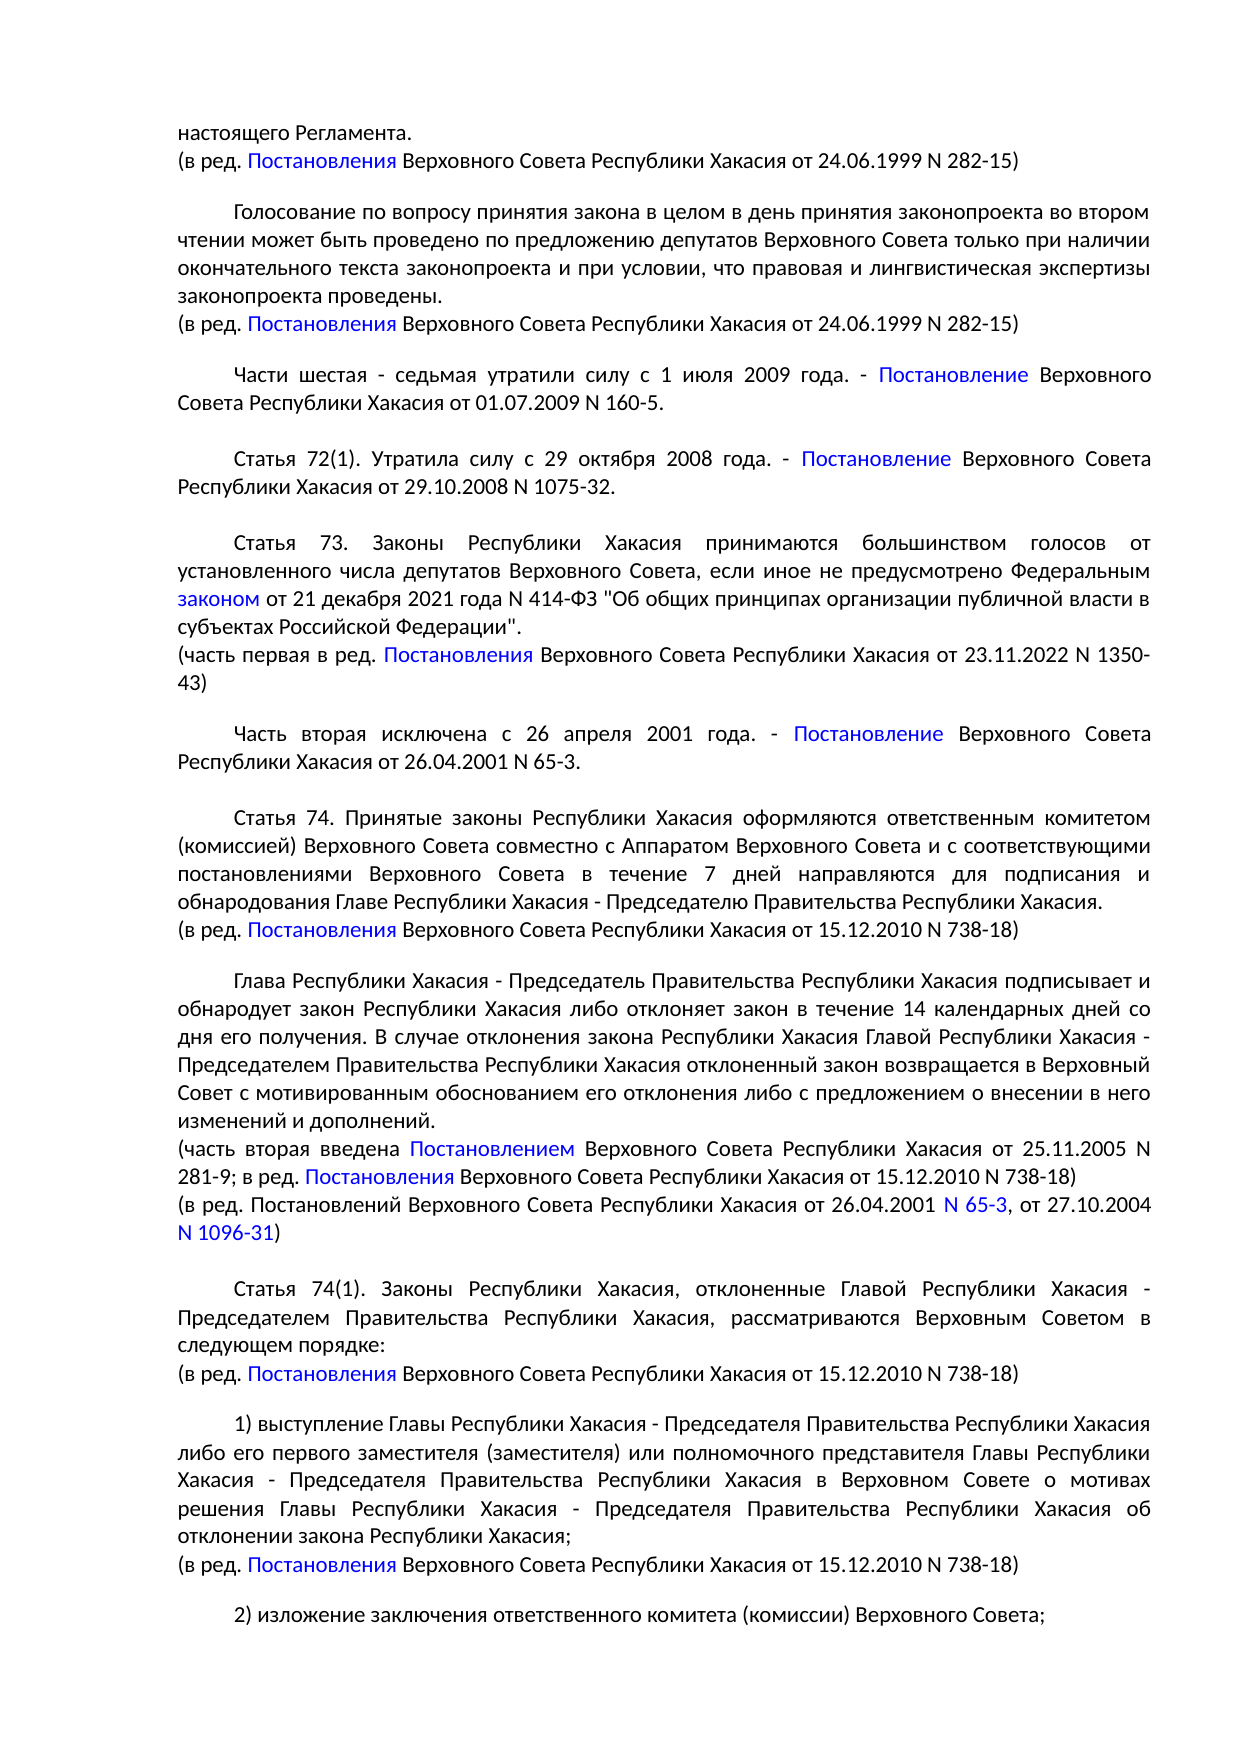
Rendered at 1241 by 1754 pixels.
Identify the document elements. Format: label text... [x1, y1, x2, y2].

text (в ред. Постановления Верховного Совета Республики Хакасия от 24.06.1999 N 282-15) [177, 309, 1152, 337]
text Части шестая - седьмая утратили силу с 1 июля 2009 года. - Постановление Верховного Совета Республики Хакасия от 01.07.2009 N 160-5. [177, 360, 1152, 416]
text (в ред. Постановления Верховного Совета Республики Хакасия от 15.12.2010 N 738-18) [177, 1359, 1152, 1387]
text Статья 73. Законы Республики Хакасия принимаются большинством голосов от установленного числа депутатов Верховного Совета, если иное не предусмотрено Федеральным законом от 21 декабря 2021 года N 414-ФЗ "Об общих принципах организации публичной власти в субъектах Российской Федерации". [177, 528, 1152, 640]
text 1) выступление Главы Республики Хакасия - Председателя Правительства Республики Хакасия либо его первого заместителя (заместителя) или полномочного представителя Главы Республики Хакасия - Председателя Правительства Республики Хакасия в Верховном Совете о мотивах решения Главы Республики Хакасия - Председателя Правительства Республики Хакасия об отклонении закона Республики Хакасия; [177, 1409, 1152, 1550]
text Статья 74(1). Законы Республики Хакасия, отклоненные Главой Республики Хакасия - Председателем Правительства Республики Хакасия, рассматриваются Верховным Советом в следующем порядке: [177, 1274, 1152, 1359]
text (часть первая в ред. Постановления Верховного Совета Республики Хакасия от 23.11.2022 N 1350-43) [177, 640, 1152, 696]
text Статья 74. Принятые законы Республики Хакасия оформляются ответственным комитетом (комиссией) Верховного Совета совместно с Аппаратом Верховного Совета и с соответствующими постановлениями Верховного Совета в течение 7 дней направляются для подписания и обнародования Главе Республики Хакасия - Председателю Правительства Республики Хакасия. [177, 803, 1152, 915]
text (в ред. Постановления Верховного Совета Республики Хакасия от 24.06.1999 N 282-15) [177, 146, 1152, 174]
text Статья 72(1). Утратила силу с 29 октября 2008 года. - Постановление Верховного Совета Республики Хакасия от 29.10.2008 N 1075-32. [177, 444, 1152, 500]
text 2) изложение заключения ответственного комитета (комиссии) Верховного Совета; [177, 1601, 1152, 1629]
text Голосование по вопросу принятия закона в целом в день принятия законопроекта во втором чтении может быть проведено по предложению депутатов Верховного Совета только при наличии окончательного текста законопроекта и при условии, что правовая и лингвистическая экспертизы законопроекта проведены. [177, 197, 1152, 309]
text (в ред. Постановления Верховного Совета Республики Хакасия от 15.12.2010 N 738-18) [177, 1550, 1152, 1578]
text (в ред. Постановления Верховного Совета Республики Хакасия от 15.12.2010 N 738-18) [177, 915, 1152, 943]
text (в ред. Постановлений Верховного Совета Республики Хакасия от 26.04.2001 N 65-3, от 27.10.2004 N 1096-31) [177, 1191, 1152, 1247]
text Глава Республики Хакасия - Председатель Правительства Республики Хакасия подписывает и обнародует закон Республики Хакасия либо отклоняет закон в течение 14 календарных дней со дня его получения. В случае отклонения закона Республики Хакасия Главой Республики Хакасия - Председателем Правительства Республики Хакасия отклоненный закон возвращается в Верховный Совет с мотивированным обоснованием его отклонения либо с предложением о внесении в него изменений и дополнений. [177, 966, 1152, 1134]
text (часть вторая введена Постановлением Верховного Совета Республики Хакасия от 25.11.2005 N 281-9; в ред. Постановления Верховного Совета Республики Хакасия от 15.12.2010 N 738-18) [177, 1134, 1152, 1191]
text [177, 118, 1152, 146]
text Часть вторая исключена с 26 апреля 2001 года. - Постановление Верховного Совета Республики Хакасия от 26.04.2001 N 65-3. [177, 719, 1152, 775]
